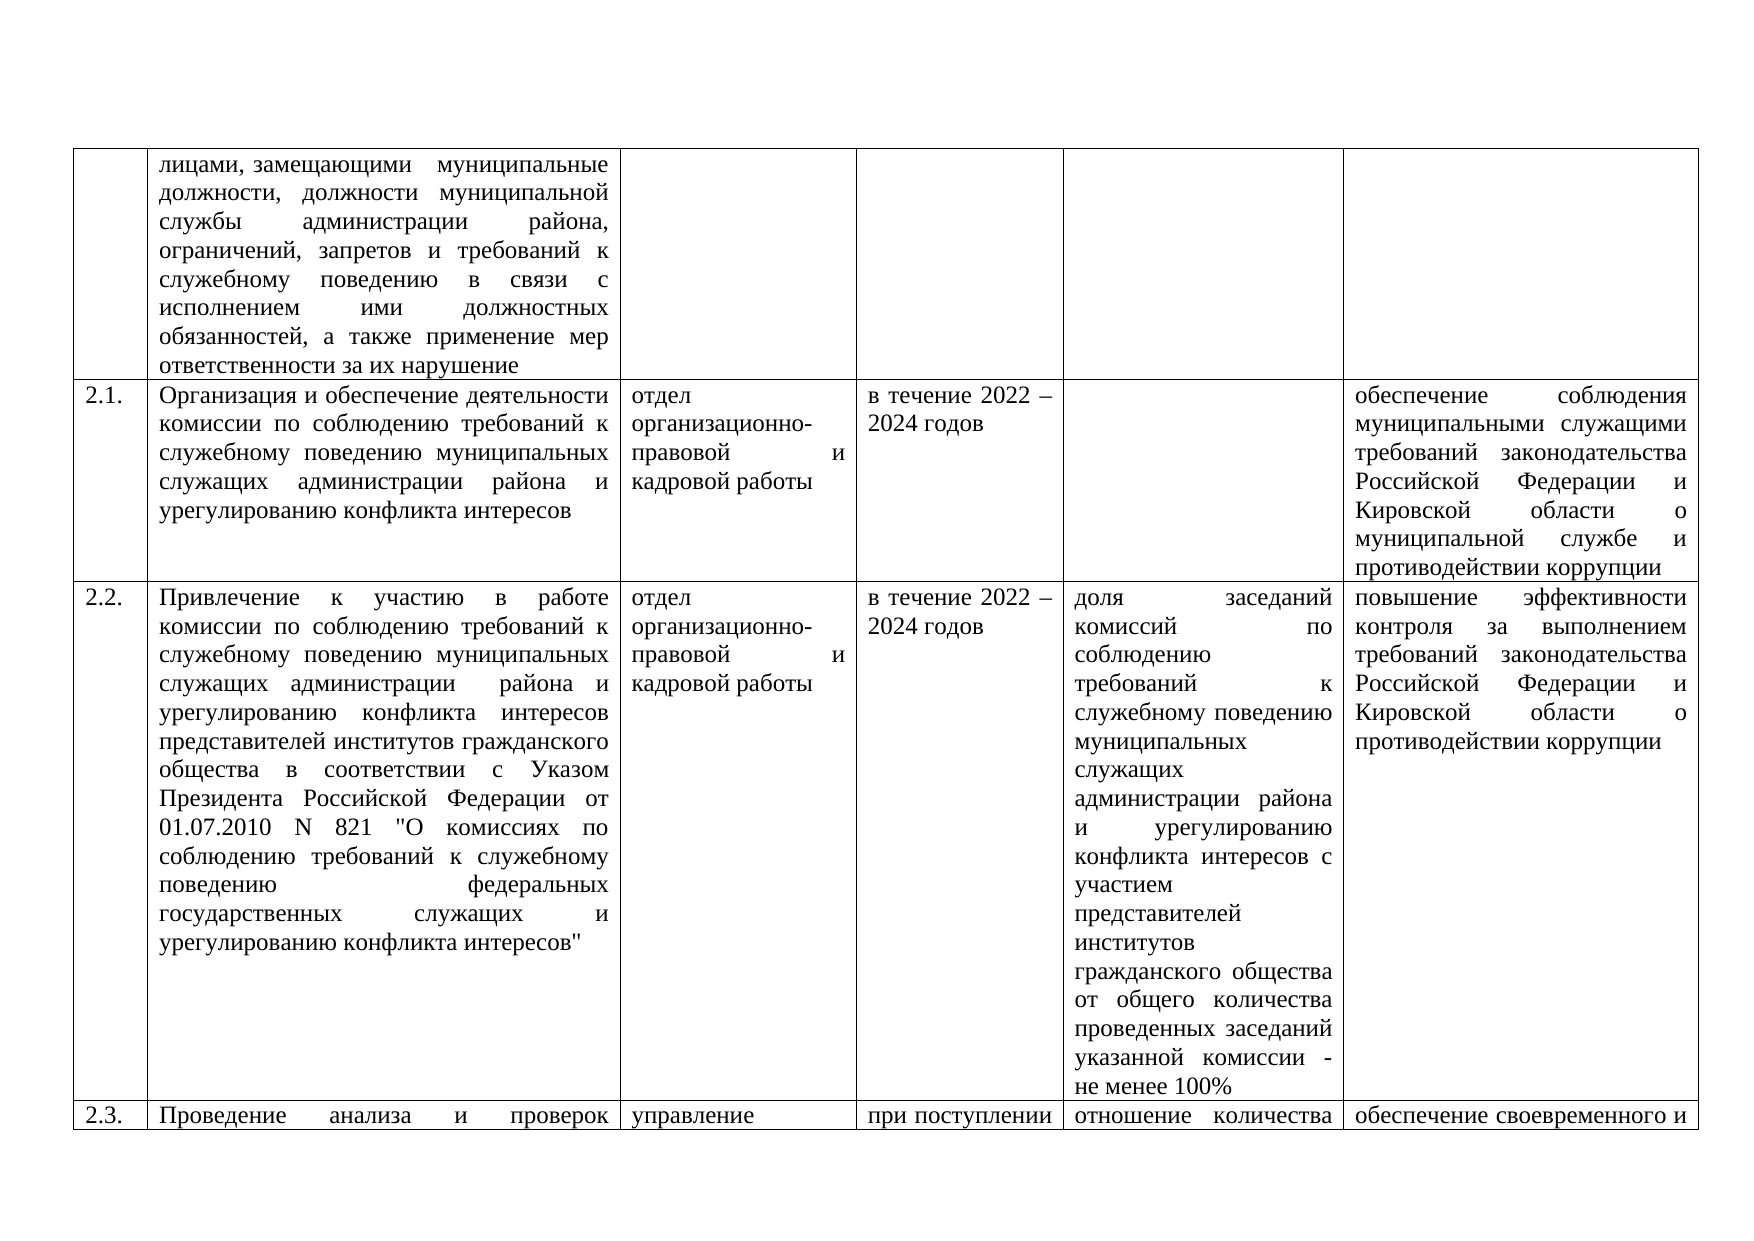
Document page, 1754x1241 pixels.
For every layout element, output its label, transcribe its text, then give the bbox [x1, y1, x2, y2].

table_cell Организация и обеспечение деятельности комиссии по соблюдению требований к служебному поведению муниципальных служащих администрации района и урегулированию конфликта интересов [148, 380, 620, 581]
table_cell 2.3. [74, 1101, 147, 1129]
table_cell 2.2. [74, 582, 147, 1099]
table_cell 2. [74, 149, 147, 379]
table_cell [857, 1101, 1063, 1129]
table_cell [1344, 1101, 1698, 1129]
table_cell [1064, 149, 1343, 379]
table_cell [1064, 380, 1343, 581]
table_cell повышение эффективности контроля за выполнением требований законодательства Российской Федерации и Кировской области о противодействии коррупции [1344, 582, 1698, 1099]
table_cell обеспечение соблюдения муниципальными служащими требований законодательства Российской Федерации и Кировской области о муниципальной службе и противодействии коррупции [1344, 380, 1698, 581]
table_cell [148, 149, 620, 379]
table_cell доля заседаний комиссий по соблюдению требований к служебному поведению муниципальных служащих администрации района и урегулированию конфликта интересов с участием представителей институтов гражданского общества от общего количества проведенных заседаний указанной комиссии - не менее 100% [1064, 582, 1343, 1099]
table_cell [1064, 1101, 1343, 1129]
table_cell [621, 1101, 856, 1129]
table_cell отдел организационно-правовой и кадровой работы [621, 380, 856, 581]
table_cell [857, 149, 1063, 379]
table_cell [1344, 149, 1698, 379]
table_cell Привлечение к участию в работе комиссии по соблюдению требований к служебному поведению муниципальных служащих администрации района и урегулированию конфликта интересов представителей институтов гражданского общества в соответствии с Указом Президента Российской Федерации от 01.07.2010 N 821 "О комиссиях по соблюдению требований к служебному поведению федеральных государственных служащих и урегулированию конфликта интересов" [148, 582, 620, 1099]
table_cell [621, 149, 856, 379]
table_cell 2.1. [74, 380, 147, 581]
table_cell отдел организационно-правовой и кадровой работы [621, 582, 856, 1099]
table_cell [148, 1101, 620, 1129]
table_cell в течение 2022 – 2024 годов [857, 582, 1063, 1099]
table_cell в течение 2022 – 2024 годов [857, 380, 1063, 581]
